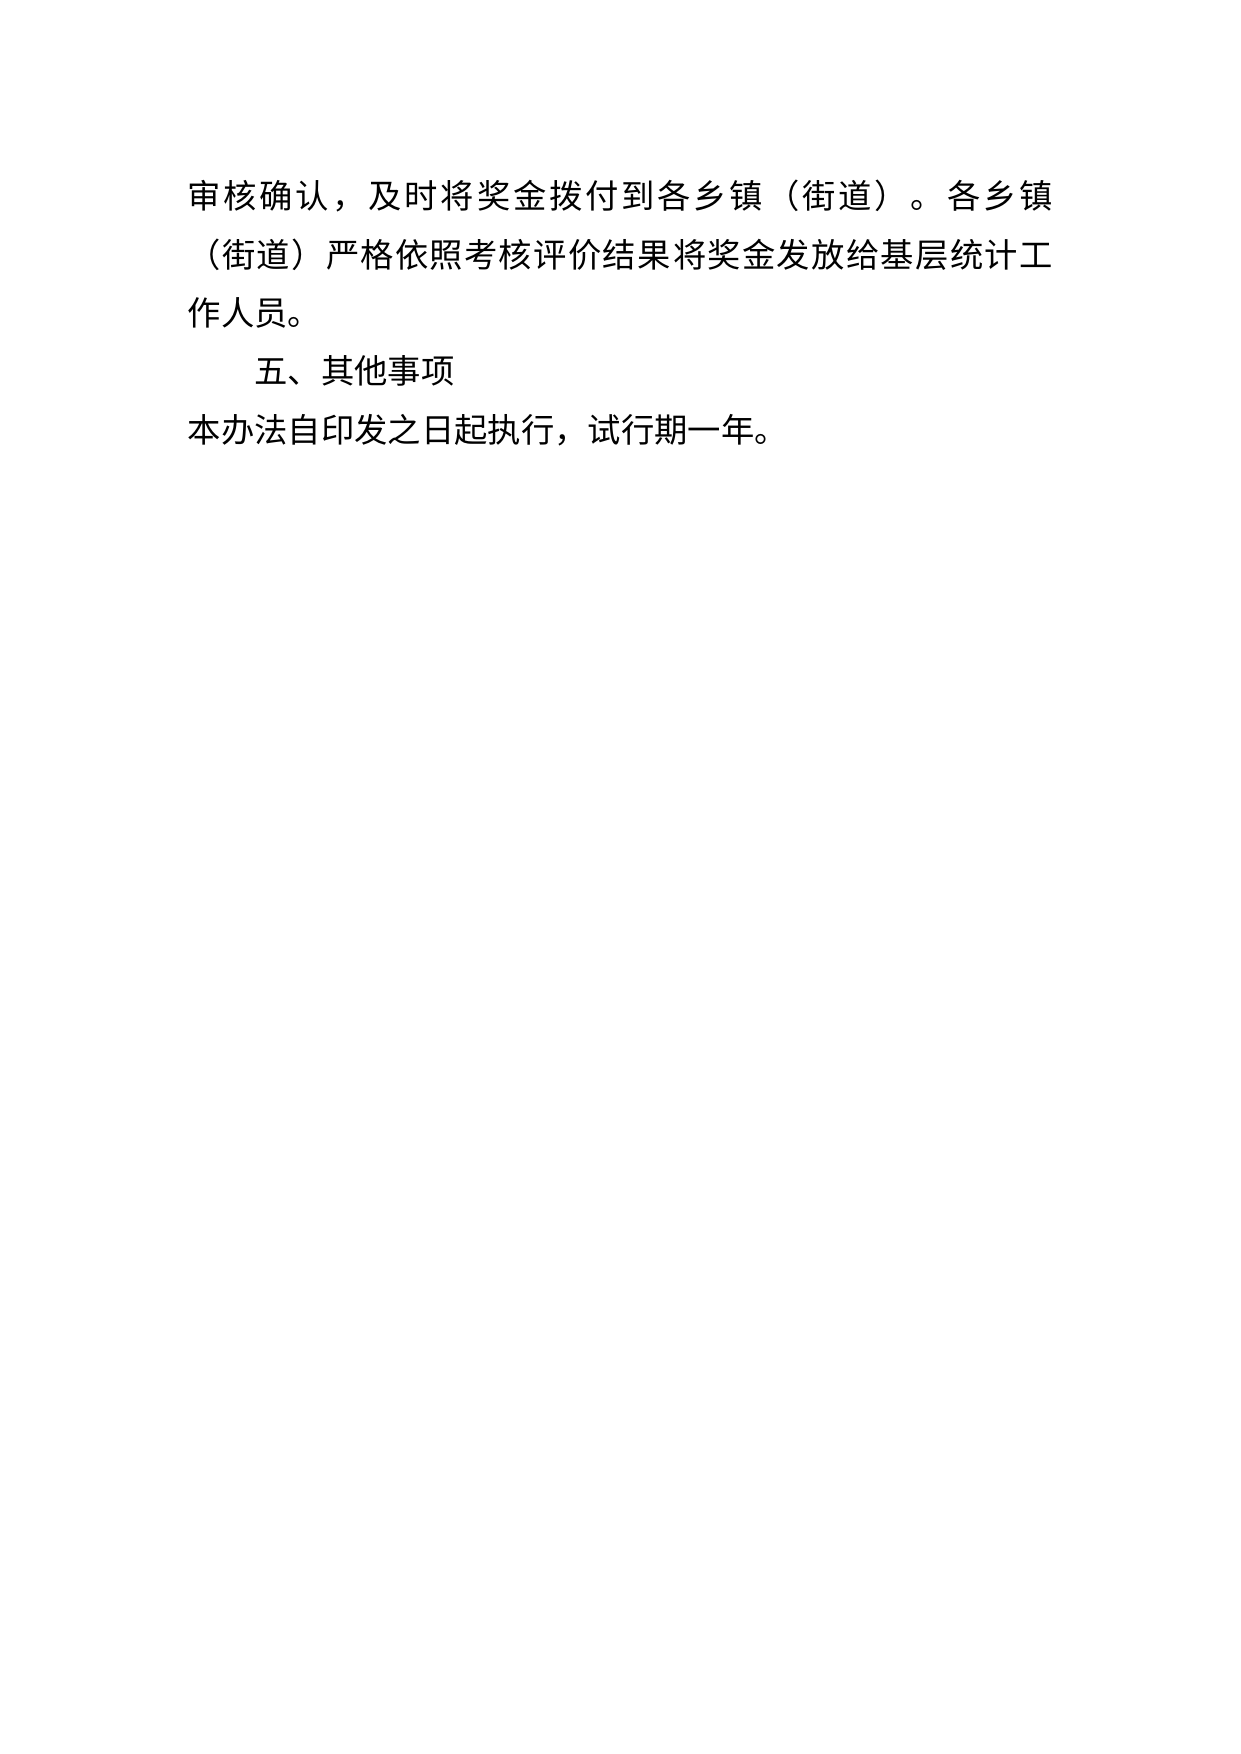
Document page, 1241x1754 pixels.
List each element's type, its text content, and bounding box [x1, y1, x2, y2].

text 本办法自印发之日起执行，试行期一年。 [187, 395, 1053, 460]
text 五、其他事项 [187, 337, 1053, 395]
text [187, 162, 1053, 337]
